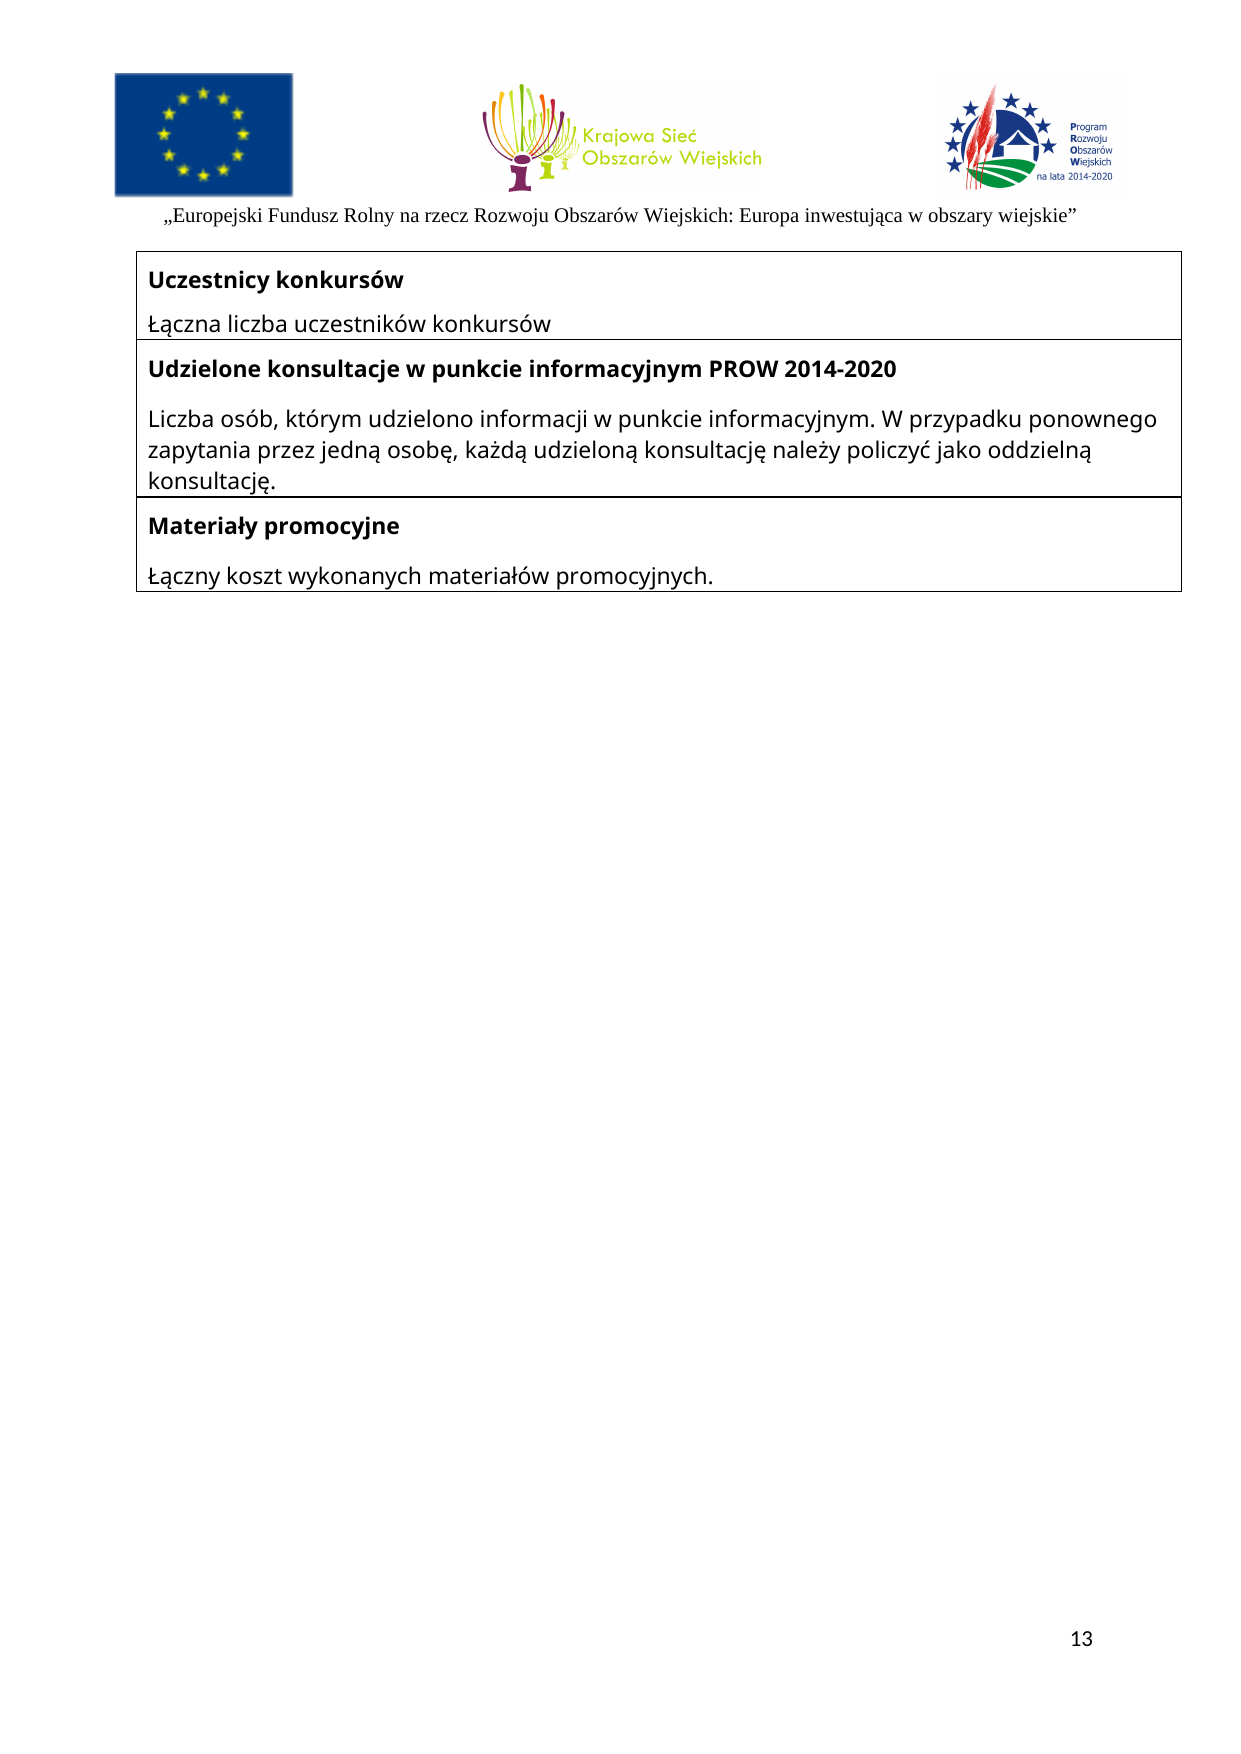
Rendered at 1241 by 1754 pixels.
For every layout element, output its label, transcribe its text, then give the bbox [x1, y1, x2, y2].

table_cell Udzielone konsultacje w punkcie informacyjnym PROW 2014-2020 Liczba osób, którym udzielono informacji w punkcie informacyjnym. W przypadku ponownego zapytania przez jedną osobę, każdą udzieloną konsultację należy policzyć jako oddzielną konsultację. [137, 340, 1181, 496]
table_cell Materiały promocyjne Łączny koszt wykonanych materiałów promocyjnych. [137, 498, 1181, 591]
picture [937, 76, 1126, 200]
picture [482, 84, 761, 192]
picture [114, 73, 298, 203]
table_cell Uczestnicy konkursów Łączna liczba uczestników konkursów [137, 252, 1181, 339]
